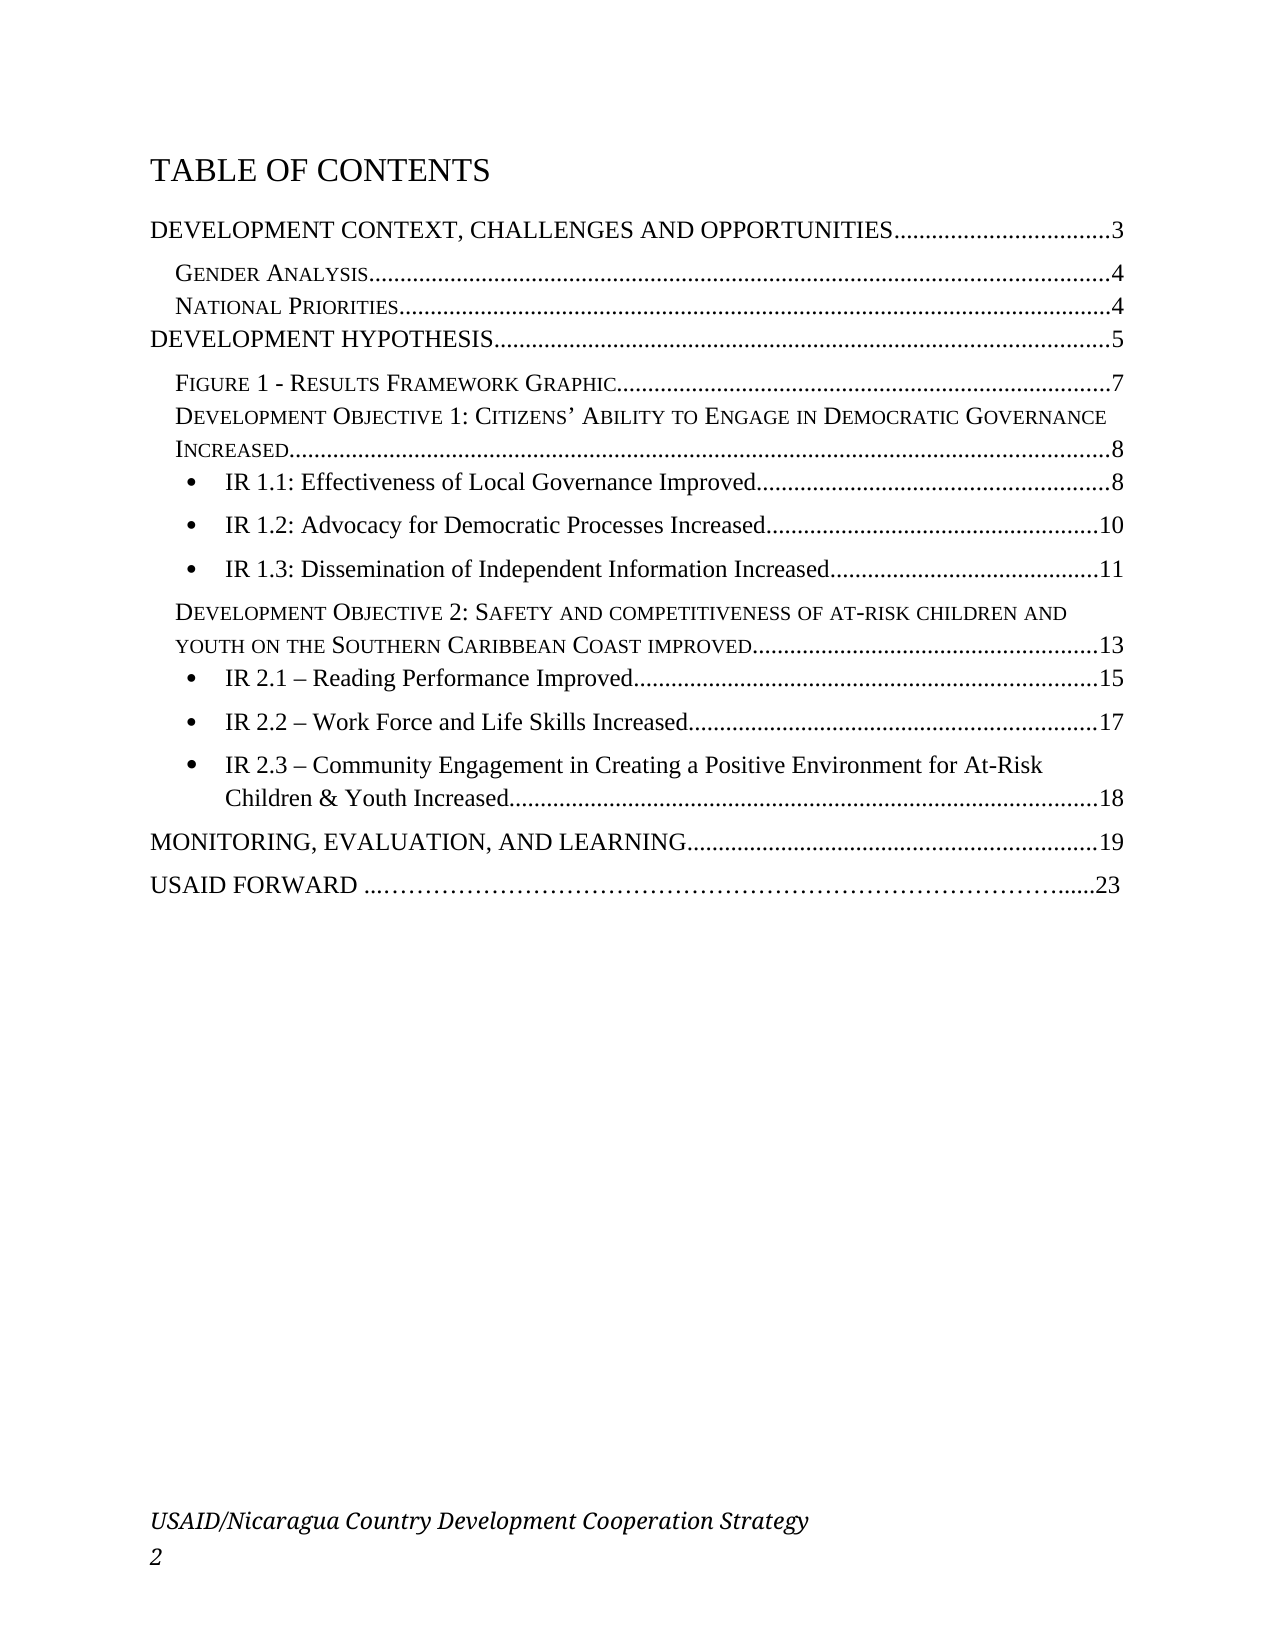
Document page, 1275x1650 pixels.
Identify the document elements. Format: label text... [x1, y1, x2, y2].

text IR 1.1: Effectiveness of Local Governance Improved 8 [187, 467, 1125, 496]
text Development Objective 1: Citizens’ Ability to Engage in Democratic Governance Increased 8 [175, 401, 1125, 463]
text Monitoring, Evaluation, and learning 19 [150, 827, 1125, 855]
text IR 2.2 – Work Force and Life Skills Increased 17 [187, 707, 1125, 735]
text Development Hypothesis 5 [150, 324, 1125, 353]
text IR 1.3: Dissemination of Independent Information Increased 11 [187, 554, 1125, 582]
text Figure 1 - Results Framework Graphic 7 [175, 368, 1125, 397]
text Gender Analysis 4 [175, 258, 1125, 287]
text USAID FORWARD ...………………………………………………………………………......23 [150, 870, 1125, 899]
text IR 2.3 – Community Engagement in Creating a Positive Environment for At-Risk Children & Youth Increased 18 [187, 750, 1125, 812]
text Development Context, ChALLENGES and OPPORTUNITIES 3 [150, 215, 1125, 244]
text IR 1.2: Advocacy for Democratic Processes Increased 10 [187, 510, 1125, 539]
text TABLE OF CONTENTS [150, 150, 1125, 188]
text Development Objective 2: Safety and competitiveness of at-risk children and youth on the Southern Caribbean Coast improved 13 [175, 597, 1125, 659]
text IR 2.1 – Reading Performance Improved 15 [187, 663, 1125, 692]
text National Priorities 4 [175, 291, 1125, 320]
